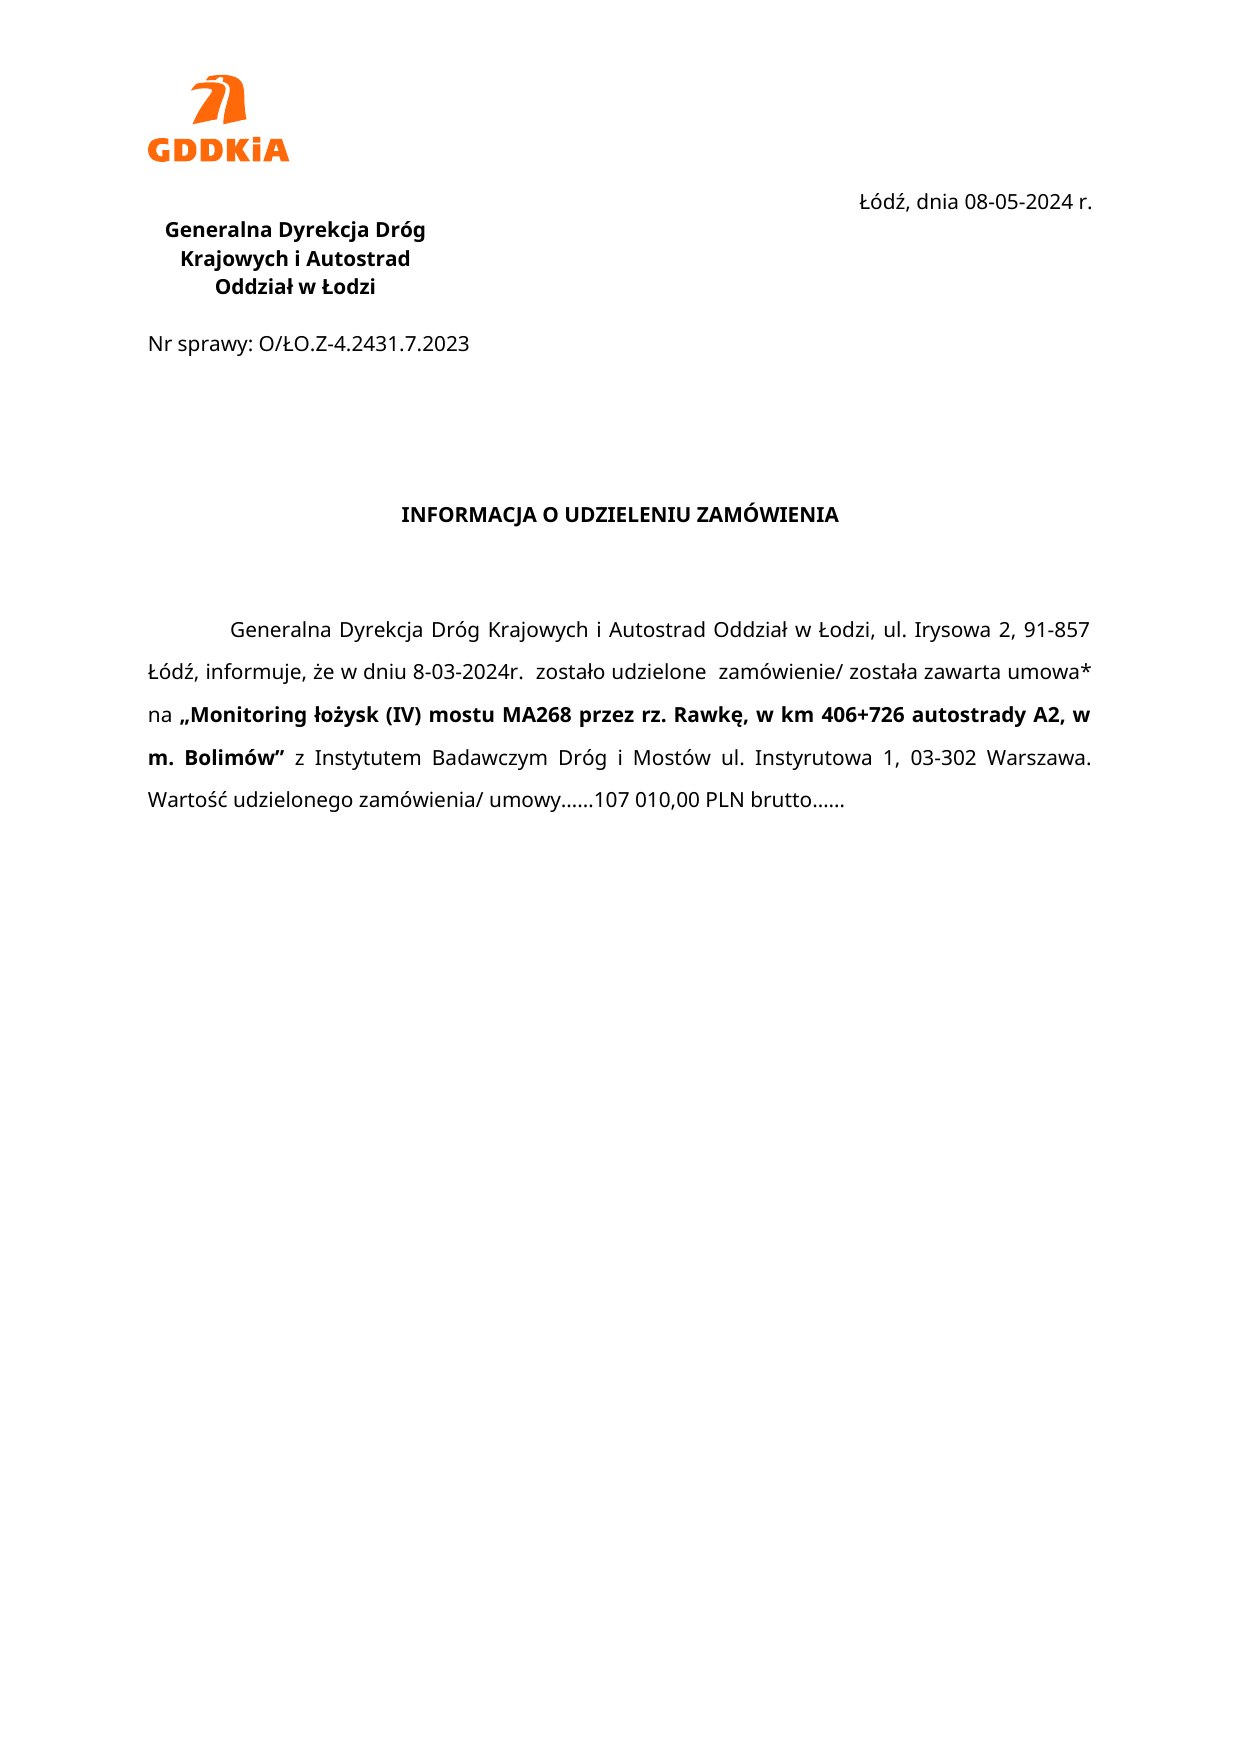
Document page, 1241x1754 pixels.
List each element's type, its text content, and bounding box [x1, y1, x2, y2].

text Generalna Dyrekcja Dróg Krajowych i Autostrad Oddział w Łodzi, ul. Irysowa 2, 91-857 Łódź, informuje, że w dniu 8-03-2024r. zostało udzielone zamówienie/ została zawarta umowa* na „Monitoring łożysk (IV) mostu MA268 przez rz. Rawkę, w km 406+726 autostrady A2, w m. Bolimów” z Instytutem Badawczym Dróg i Mostów ul. Instyrutowa 1, 03-302 Warszawa. Wartość udzielonego zamówienia/ umowy……107 010,00 PLN brutto…… [148, 615, 1093, 814]
text Generalna Dyrekcja Dróg [148, 215, 443, 244]
text Łódź, dnia 08-05-2024 r. [88, 187, 1093, 215]
text Oddział w Łodzi [148, 272, 443, 301]
text Krajowych i Autostrad [148, 244, 443, 272]
text INFORMACJA O UDZIELENIU ZAMÓWIENIA [148, 500, 1093, 528]
text Nr sprawy: O/ŁO.Z-4.2431.7.2023 [148, 329, 1093, 357]
